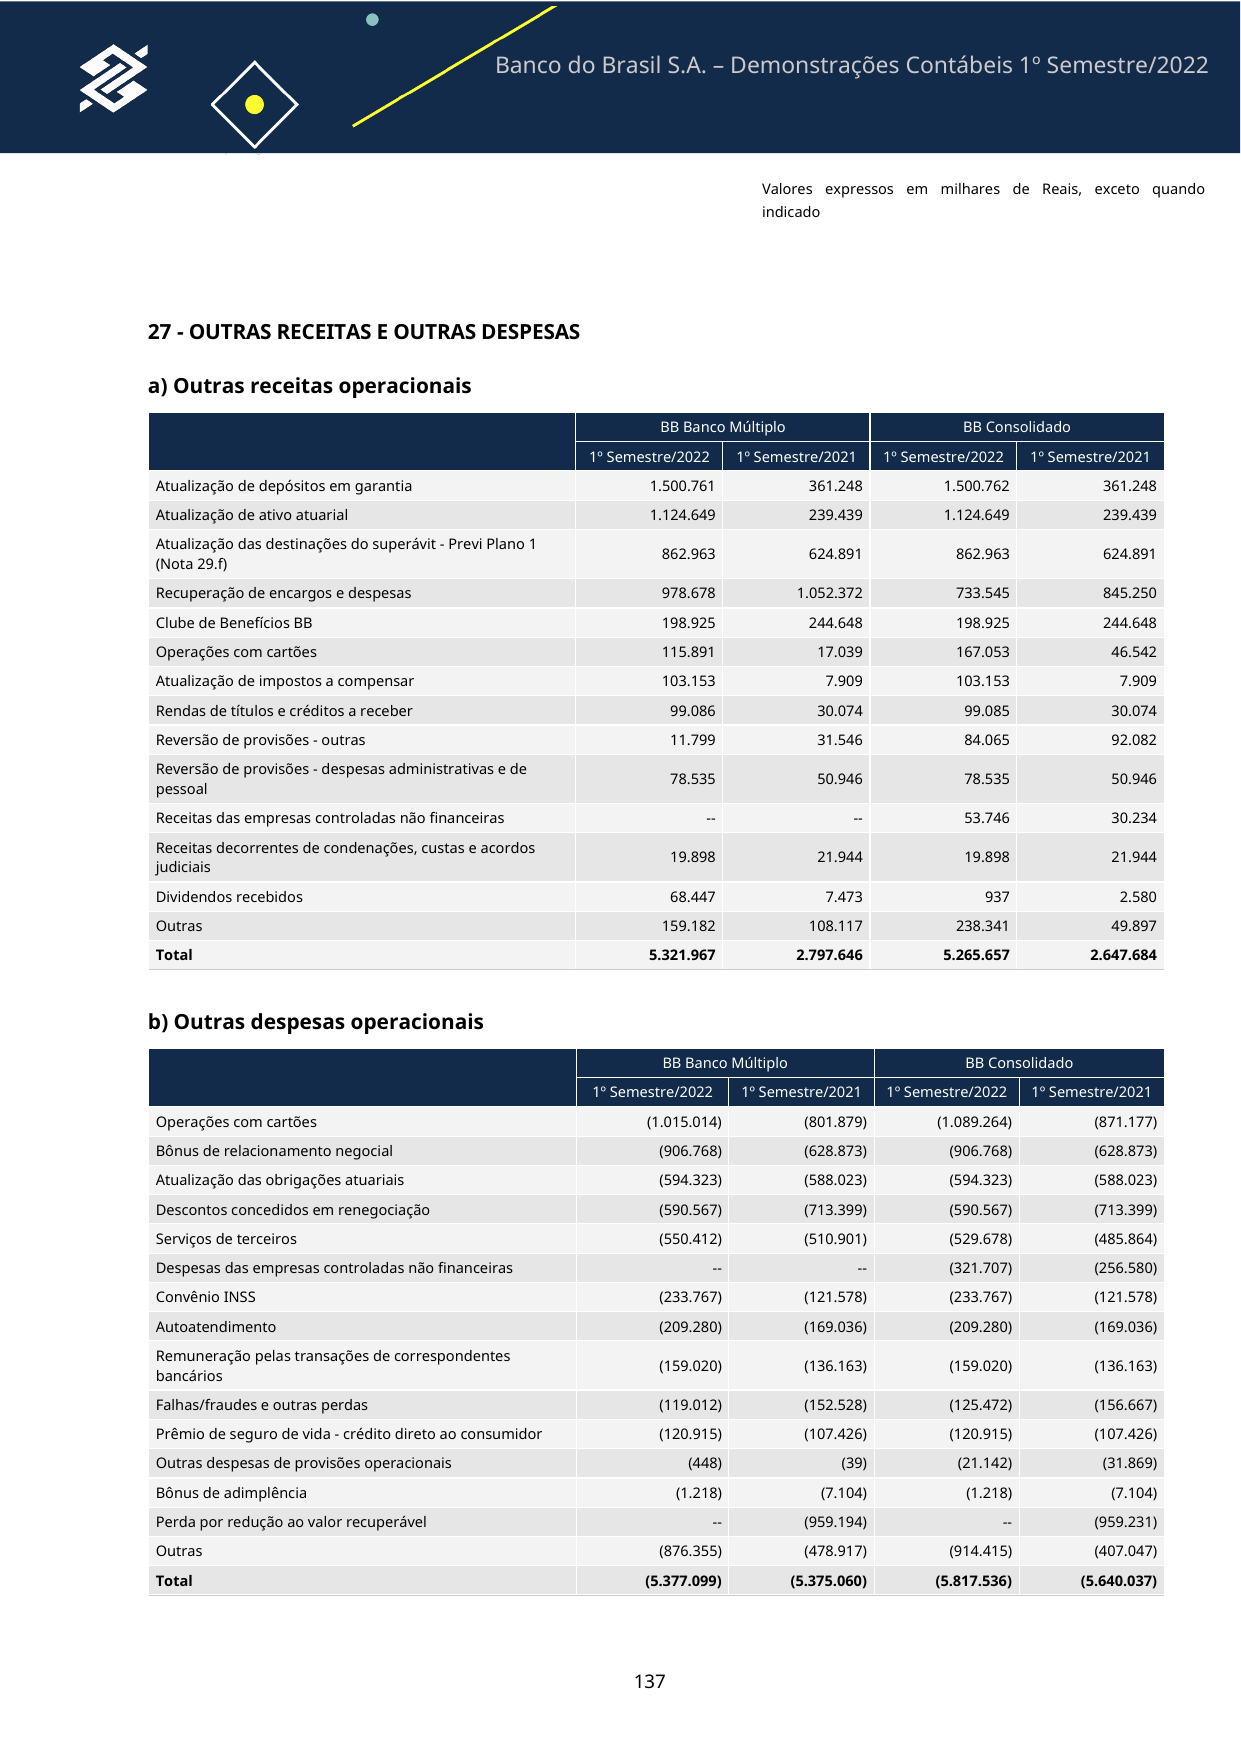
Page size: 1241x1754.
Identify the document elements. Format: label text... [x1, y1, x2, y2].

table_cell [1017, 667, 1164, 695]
text - OUTRAS RECEITAS E OUTRAS DESPESAS [148, 317, 1152, 346]
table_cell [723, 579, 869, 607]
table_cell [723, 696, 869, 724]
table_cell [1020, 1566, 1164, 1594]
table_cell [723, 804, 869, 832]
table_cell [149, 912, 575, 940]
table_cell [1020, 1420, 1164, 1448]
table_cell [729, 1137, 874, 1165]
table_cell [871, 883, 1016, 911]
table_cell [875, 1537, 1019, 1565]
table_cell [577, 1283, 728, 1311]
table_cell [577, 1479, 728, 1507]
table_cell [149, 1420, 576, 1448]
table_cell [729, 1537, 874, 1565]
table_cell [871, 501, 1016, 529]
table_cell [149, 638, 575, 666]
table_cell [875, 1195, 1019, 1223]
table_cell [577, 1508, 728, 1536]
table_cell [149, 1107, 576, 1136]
picture [79, 44, 148, 113]
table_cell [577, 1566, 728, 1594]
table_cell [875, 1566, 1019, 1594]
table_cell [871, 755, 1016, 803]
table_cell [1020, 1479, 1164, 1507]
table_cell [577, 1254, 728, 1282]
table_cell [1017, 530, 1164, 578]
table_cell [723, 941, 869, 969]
picture [584, 62, 588, 72]
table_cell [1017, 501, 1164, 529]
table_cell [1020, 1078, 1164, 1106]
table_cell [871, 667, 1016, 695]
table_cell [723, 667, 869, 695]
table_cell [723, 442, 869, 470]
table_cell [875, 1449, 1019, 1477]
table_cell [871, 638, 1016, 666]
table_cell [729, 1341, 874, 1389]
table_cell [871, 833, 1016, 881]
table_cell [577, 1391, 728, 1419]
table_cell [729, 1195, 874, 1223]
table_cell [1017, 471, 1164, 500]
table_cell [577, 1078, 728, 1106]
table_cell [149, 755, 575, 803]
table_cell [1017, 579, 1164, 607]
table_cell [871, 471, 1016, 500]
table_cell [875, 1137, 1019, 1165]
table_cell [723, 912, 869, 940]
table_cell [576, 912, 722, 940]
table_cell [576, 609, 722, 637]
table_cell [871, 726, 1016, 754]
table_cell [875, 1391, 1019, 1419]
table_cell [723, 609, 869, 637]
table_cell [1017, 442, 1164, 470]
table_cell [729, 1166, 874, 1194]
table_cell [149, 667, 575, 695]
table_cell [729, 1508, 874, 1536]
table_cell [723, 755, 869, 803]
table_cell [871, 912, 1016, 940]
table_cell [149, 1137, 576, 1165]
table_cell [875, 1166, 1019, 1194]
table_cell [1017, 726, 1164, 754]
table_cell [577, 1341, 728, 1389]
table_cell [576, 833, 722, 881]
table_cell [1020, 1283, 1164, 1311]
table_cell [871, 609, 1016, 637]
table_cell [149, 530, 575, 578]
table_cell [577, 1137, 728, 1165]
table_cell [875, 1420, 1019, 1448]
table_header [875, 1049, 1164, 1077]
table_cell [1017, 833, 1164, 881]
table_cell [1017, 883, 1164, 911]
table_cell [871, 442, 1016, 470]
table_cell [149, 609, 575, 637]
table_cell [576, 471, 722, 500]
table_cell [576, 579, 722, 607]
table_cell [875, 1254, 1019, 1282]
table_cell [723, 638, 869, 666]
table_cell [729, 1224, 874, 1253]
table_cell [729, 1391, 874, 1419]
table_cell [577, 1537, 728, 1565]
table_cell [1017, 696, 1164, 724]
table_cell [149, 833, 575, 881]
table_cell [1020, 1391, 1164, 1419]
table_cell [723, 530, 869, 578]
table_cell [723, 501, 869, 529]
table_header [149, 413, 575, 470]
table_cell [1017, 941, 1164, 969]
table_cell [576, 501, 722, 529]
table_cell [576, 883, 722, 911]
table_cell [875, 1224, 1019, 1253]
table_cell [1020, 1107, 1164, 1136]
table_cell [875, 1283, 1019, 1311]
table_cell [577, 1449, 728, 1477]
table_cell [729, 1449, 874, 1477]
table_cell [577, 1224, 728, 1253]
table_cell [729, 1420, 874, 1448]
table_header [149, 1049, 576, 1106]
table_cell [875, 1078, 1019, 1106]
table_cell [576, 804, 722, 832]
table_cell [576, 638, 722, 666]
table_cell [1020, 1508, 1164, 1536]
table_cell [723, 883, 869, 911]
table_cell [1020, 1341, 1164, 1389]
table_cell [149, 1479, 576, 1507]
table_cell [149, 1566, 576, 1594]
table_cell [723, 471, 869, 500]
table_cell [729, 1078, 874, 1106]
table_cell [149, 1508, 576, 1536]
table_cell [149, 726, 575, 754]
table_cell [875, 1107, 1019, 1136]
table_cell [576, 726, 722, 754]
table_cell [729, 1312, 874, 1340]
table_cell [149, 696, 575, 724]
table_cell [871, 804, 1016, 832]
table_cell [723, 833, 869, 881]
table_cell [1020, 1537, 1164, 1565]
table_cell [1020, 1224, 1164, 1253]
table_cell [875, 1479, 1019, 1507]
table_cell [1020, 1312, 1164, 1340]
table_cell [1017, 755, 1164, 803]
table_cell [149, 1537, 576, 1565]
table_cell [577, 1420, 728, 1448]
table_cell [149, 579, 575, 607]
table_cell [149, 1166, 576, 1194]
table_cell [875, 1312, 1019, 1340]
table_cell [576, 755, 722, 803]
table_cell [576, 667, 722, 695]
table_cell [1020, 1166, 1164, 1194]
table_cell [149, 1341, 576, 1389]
text ) Outras receitas operacionais [148, 371, 1152, 399]
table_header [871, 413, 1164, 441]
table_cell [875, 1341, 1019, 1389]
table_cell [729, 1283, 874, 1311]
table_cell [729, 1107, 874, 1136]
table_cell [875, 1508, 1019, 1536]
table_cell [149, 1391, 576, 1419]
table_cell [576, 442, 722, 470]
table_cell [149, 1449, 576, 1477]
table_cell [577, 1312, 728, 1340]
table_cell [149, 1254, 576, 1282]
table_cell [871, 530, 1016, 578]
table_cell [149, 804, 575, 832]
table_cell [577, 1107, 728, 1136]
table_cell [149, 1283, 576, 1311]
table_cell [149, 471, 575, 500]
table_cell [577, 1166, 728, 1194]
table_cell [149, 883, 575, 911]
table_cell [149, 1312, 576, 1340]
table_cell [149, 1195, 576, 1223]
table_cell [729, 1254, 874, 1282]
text ) Outras despesas operacionais [148, 1007, 1152, 1035]
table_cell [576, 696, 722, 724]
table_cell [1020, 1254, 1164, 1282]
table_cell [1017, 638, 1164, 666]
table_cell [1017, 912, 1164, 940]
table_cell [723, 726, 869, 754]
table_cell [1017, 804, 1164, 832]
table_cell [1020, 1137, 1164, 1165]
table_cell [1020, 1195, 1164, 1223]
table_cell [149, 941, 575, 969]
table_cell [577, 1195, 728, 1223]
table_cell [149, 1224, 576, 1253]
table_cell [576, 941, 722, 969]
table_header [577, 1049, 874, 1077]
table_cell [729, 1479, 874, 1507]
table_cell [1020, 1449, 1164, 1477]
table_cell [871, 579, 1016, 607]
picture [210, 6, 588, 149]
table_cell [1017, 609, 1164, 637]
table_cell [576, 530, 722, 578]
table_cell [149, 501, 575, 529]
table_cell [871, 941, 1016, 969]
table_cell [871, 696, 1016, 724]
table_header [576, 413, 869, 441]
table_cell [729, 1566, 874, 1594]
